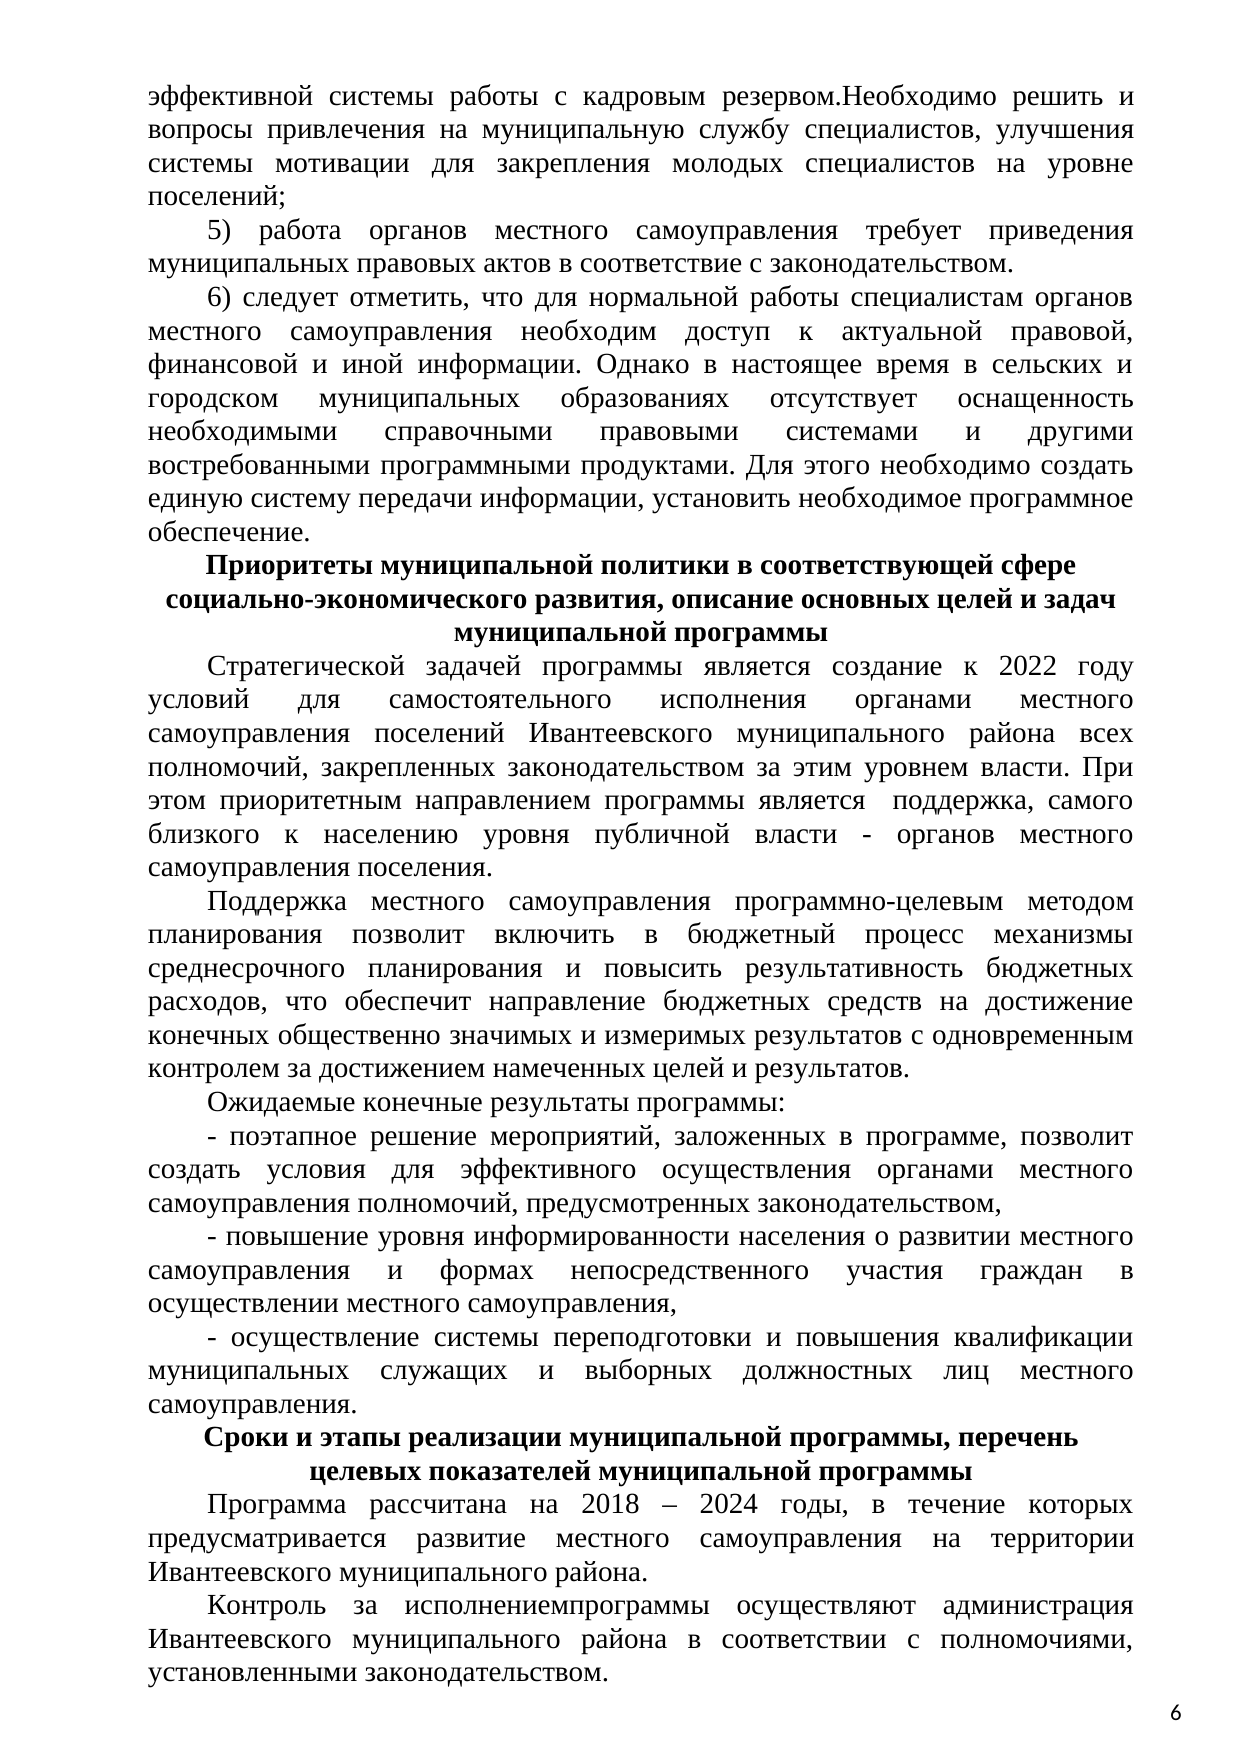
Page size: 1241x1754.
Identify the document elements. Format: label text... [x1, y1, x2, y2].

text Ожидаемые конечные результаты программы: [148, 1084, 1134, 1118]
text Контроль за исполнениемпрограммы осуществляют администрация Ивантеевского муниципального района в соответствии с полномочиями, установленными законодательством. [148, 1587, 1134, 1688]
text Сроки и этапы реализации муниципальной программы, перечень целевых показателей муниципальной программы [148, 1419, 1134, 1487]
text Стратегической задачей программы является создание к 2022 году условий для самостоятельного исполнения органами местного самоуправления поселений Ивантеевского муниципального района всех полномочий, закрепленных законодательством за этим уровнем власти. При этом приоритетным направлением программы является поддержка, самого близкого к населению уровня публичной власти - органов местного самоуправления поселения. [148, 648, 1134, 883]
text Приоритеты муниципальной политики в соответствующей сфере социально-экономического развития, описание основных целей и задач [148, 547, 1134, 614]
text Программа рассчитана на 2018 – 2024 годы, в течение которых предусматривается развитие местного самоуправления на территории Ивантеевского муниципального района. [148, 1487, 1134, 1587]
text 6) следует отметить, что для нормальной работы специалистам органов местного самоуправления необходим доступ к актуальной правовой, финансовой и иной информации. Однако в настоящее время в сельских и городском муниципальных образованиях отсутствует оснащенность необходимыми справочными правовыми системами и другими востребованными программными продуктами. Для этого необходимо создать единую систему передачи информации, установить необходимое программное обеспечение. [148, 279, 1134, 547]
text Поддержка местного самоуправления программно-целевым методом планирования позволит включить в бюджетный процесс механизмы среднесрочного планирования и повысить результативность бюджетных расходов, что обеспечит направление бюджетных средств на достижение конечных общественно значимых и измеримых результатов с одновременным контролем за достижением намеченных целей и результатов. [148, 883, 1134, 1084]
text 5) работа органов местного самоуправления требует приведения муниципальных правовых актов в соответствие с законодательством. [148, 212, 1134, 279]
text муниципальной программы [148, 614, 1134, 648]
text - осуществление системы переподготовки и повышения квалификации муниципальных служащих и выборных должностных лиц местного самоуправления. [148, 1319, 1134, 1419]
text - поэтапное решение мероприятий, заложенных в программе, позволит создать условия для эффективного осуществления органами местного самоуправления полномочий, предусмотренных законодательством, [148, 1118, 1134, 1218]
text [148, 78, 1134, 212]
text - повышение уровня информированности населения о развитии местного самоуправления и формах непосредственного участия граждан в осуществлении местного самоуправления, [148, 1218, 1134, 1319]
